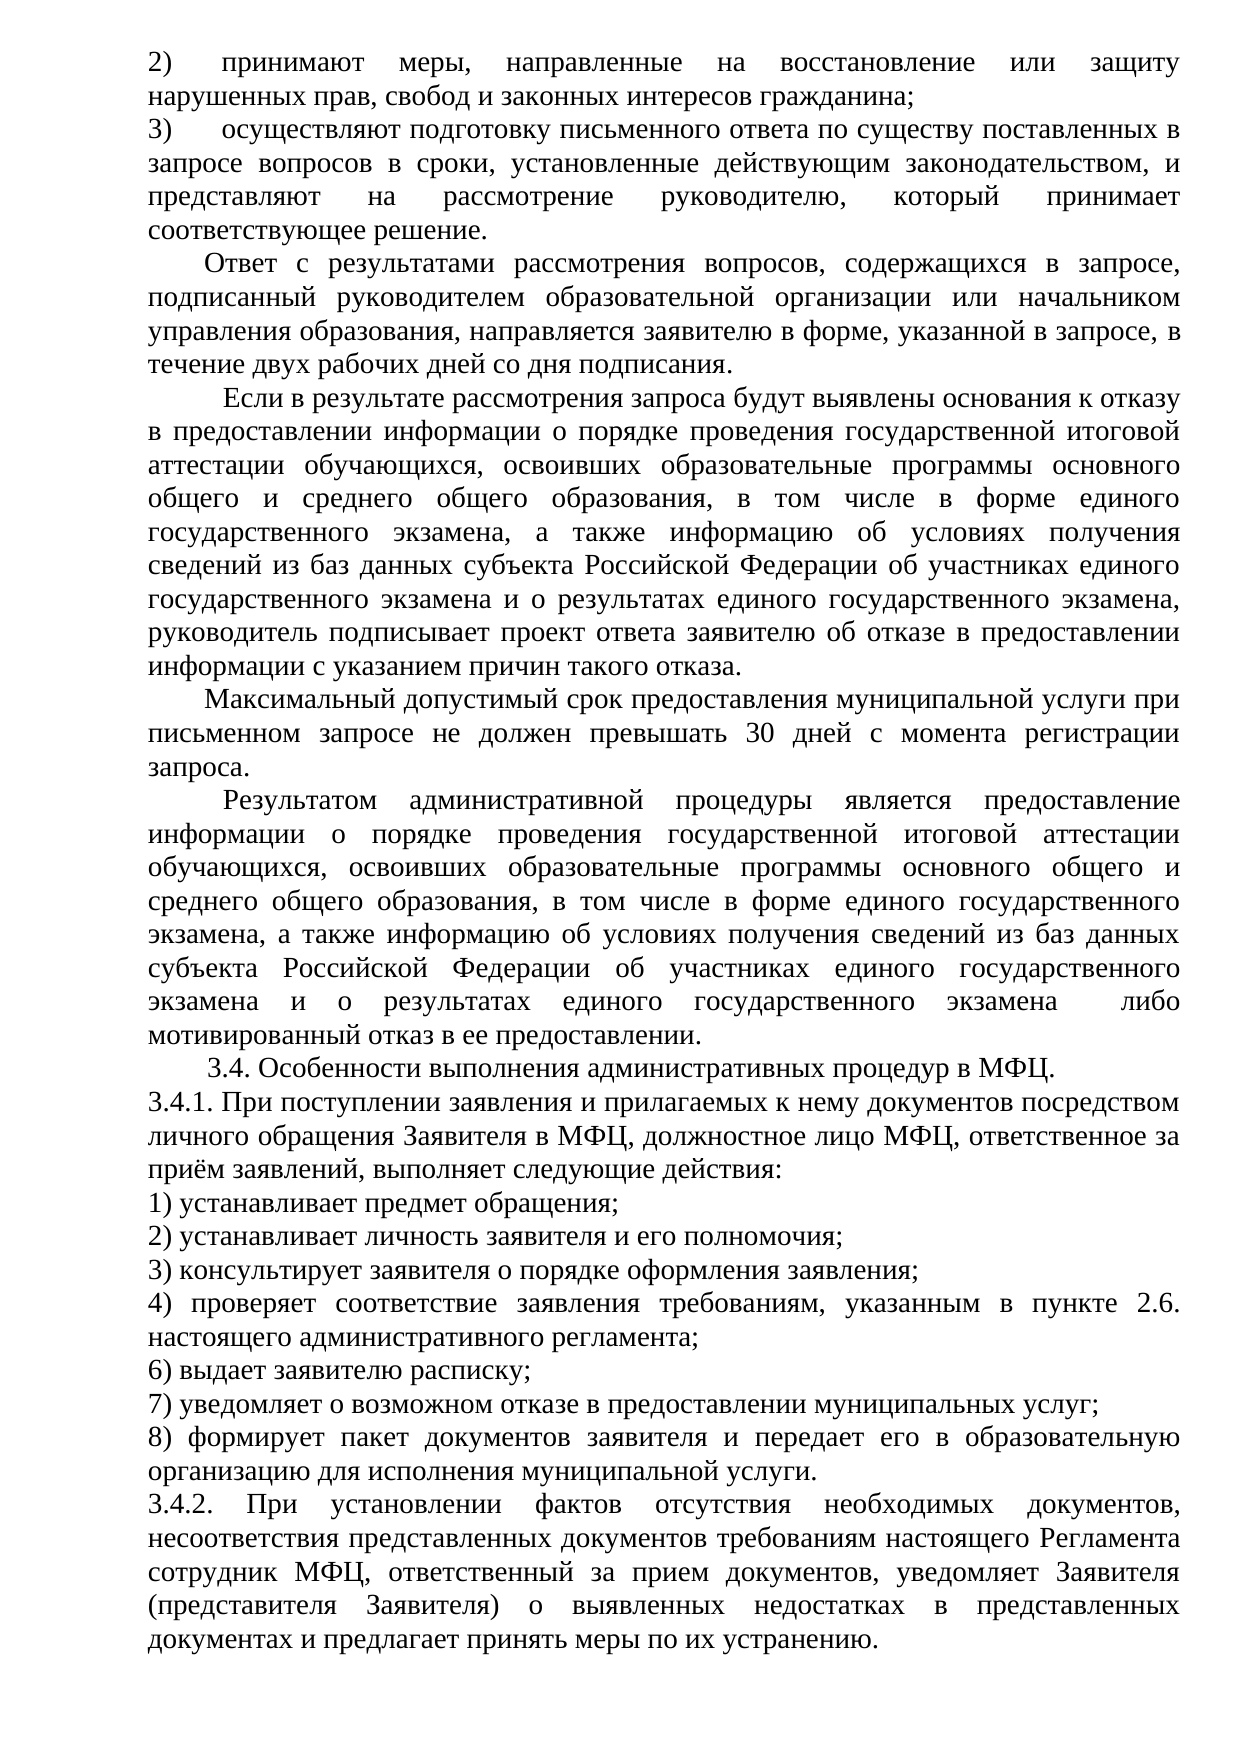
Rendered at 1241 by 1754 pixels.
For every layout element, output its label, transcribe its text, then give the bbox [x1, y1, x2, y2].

list принимают меры, направленные на восстановление или защиту нарушенных прав, свобод и законных интересов гражданина; [148, 44, 1181, 111]
text 8) формирует пакет документов заявителя и передает его в образовательную организацию для исполнения муниципальной услуги. [148, 1419, 1181, 1487]
text 6) выдает заявителю расписку; [148, 1352, 1181, 1386]
text 4) проверяет соответствие заявления требованиям, указанным в пункте 2.6. настоящего административного регламента; [148, 1285, 1181, 1352]
text Результатом административной процедуры является предоставление информации о порядке проведения государственной итоговой аттестации обучающихся, освоивших образовательные программы основного общего и среднего общего образования, в том числе в форме единого государственного экзамена, а также информацию об условиях получения сведений из баз данных субъекта Российской Федерации об участниках единого государственного экзамена и о результатах единого государственного экзамена либо мотивированный отказ в ее предоставлении. [148, 782, 1181, 1051]
text Ответ с результатами рассмотрения вопросов, содержащихся в запросе, подписанный руководителем образовательной организации или начальником управления образования, направляется заявителю в форме, указанной в запросе, в течение двух рабочих дней со дня подписания. [148, 246, 1181, 380]
text Максимальный допустимый срок предоставления муниципальной услуги при письменном запросе не должен превышать 30 дней с момента регистрации запроса. [148, 682, 1181, 782]
text 3.4.1. При поступлении заявления и прилагаемых к нему документов посредством личного обращения Заявителя в МФЦ, должностное лицо МФЦ, ответственное за приём заявлений, выполняет следующие действия: [148, 1084, 1181, 1185]
text 3.4.2. При установлении фактов отсутствия необходимых документов, несоответствия представленных документов требованиям настоящего Регламента сотрудник МФЦ, ответственный за прием документов, уведомляет Заявителя (представителя Заявителя) о выявленных недостатках в представленных документах и предлагает принять меры по их устранению. [148, 1487, 1181, 1654]
text Если в результате рассмотрения запроса будут выявлены основания к отказу в предоставлении информации о порядке проведения государственной итоговой аттестации обучающихся, освоивших образовательные программы основного общего и среднего общего образования, в том числе в форме единого государственного экзамена, а также информацию об условиях получения сведений из баз данных субъекта Российской Федерации об участниках единого государственного экзамена и о результатах единого государственного экзамена, руководитель подписывает проект ответа заявителю об отказе в предоставлении информации с указанием причин такого отказа. [148, 380, 1181, 682]
list осуществляют подготовку письменного ответа по существу поставленных в запросе вопросов в сроки, установленные действующим законодательством, и представляют на рассмотрение руководителю, который принимает соответствующее решение. [148, 111, 1181, 246]
text 3) консультирует заявителя о порядке оформления заявления; [148, 1252, 1181, 1285]
text 7) уведомляет о возможном отказе в предоставлении муниципальных услуг; [148, 1386, 1181, 1419]
list 3.4. Особенности выполнения административных процедур в МФЦ. [148, 1051, 1181, 1084]
text 1) устанавливает предмет обращения; [148, 1185, 1181, 1218]
text 2) устанавливает личность заявителя и его полномочия; [148, 1218, 1181, 1252]
